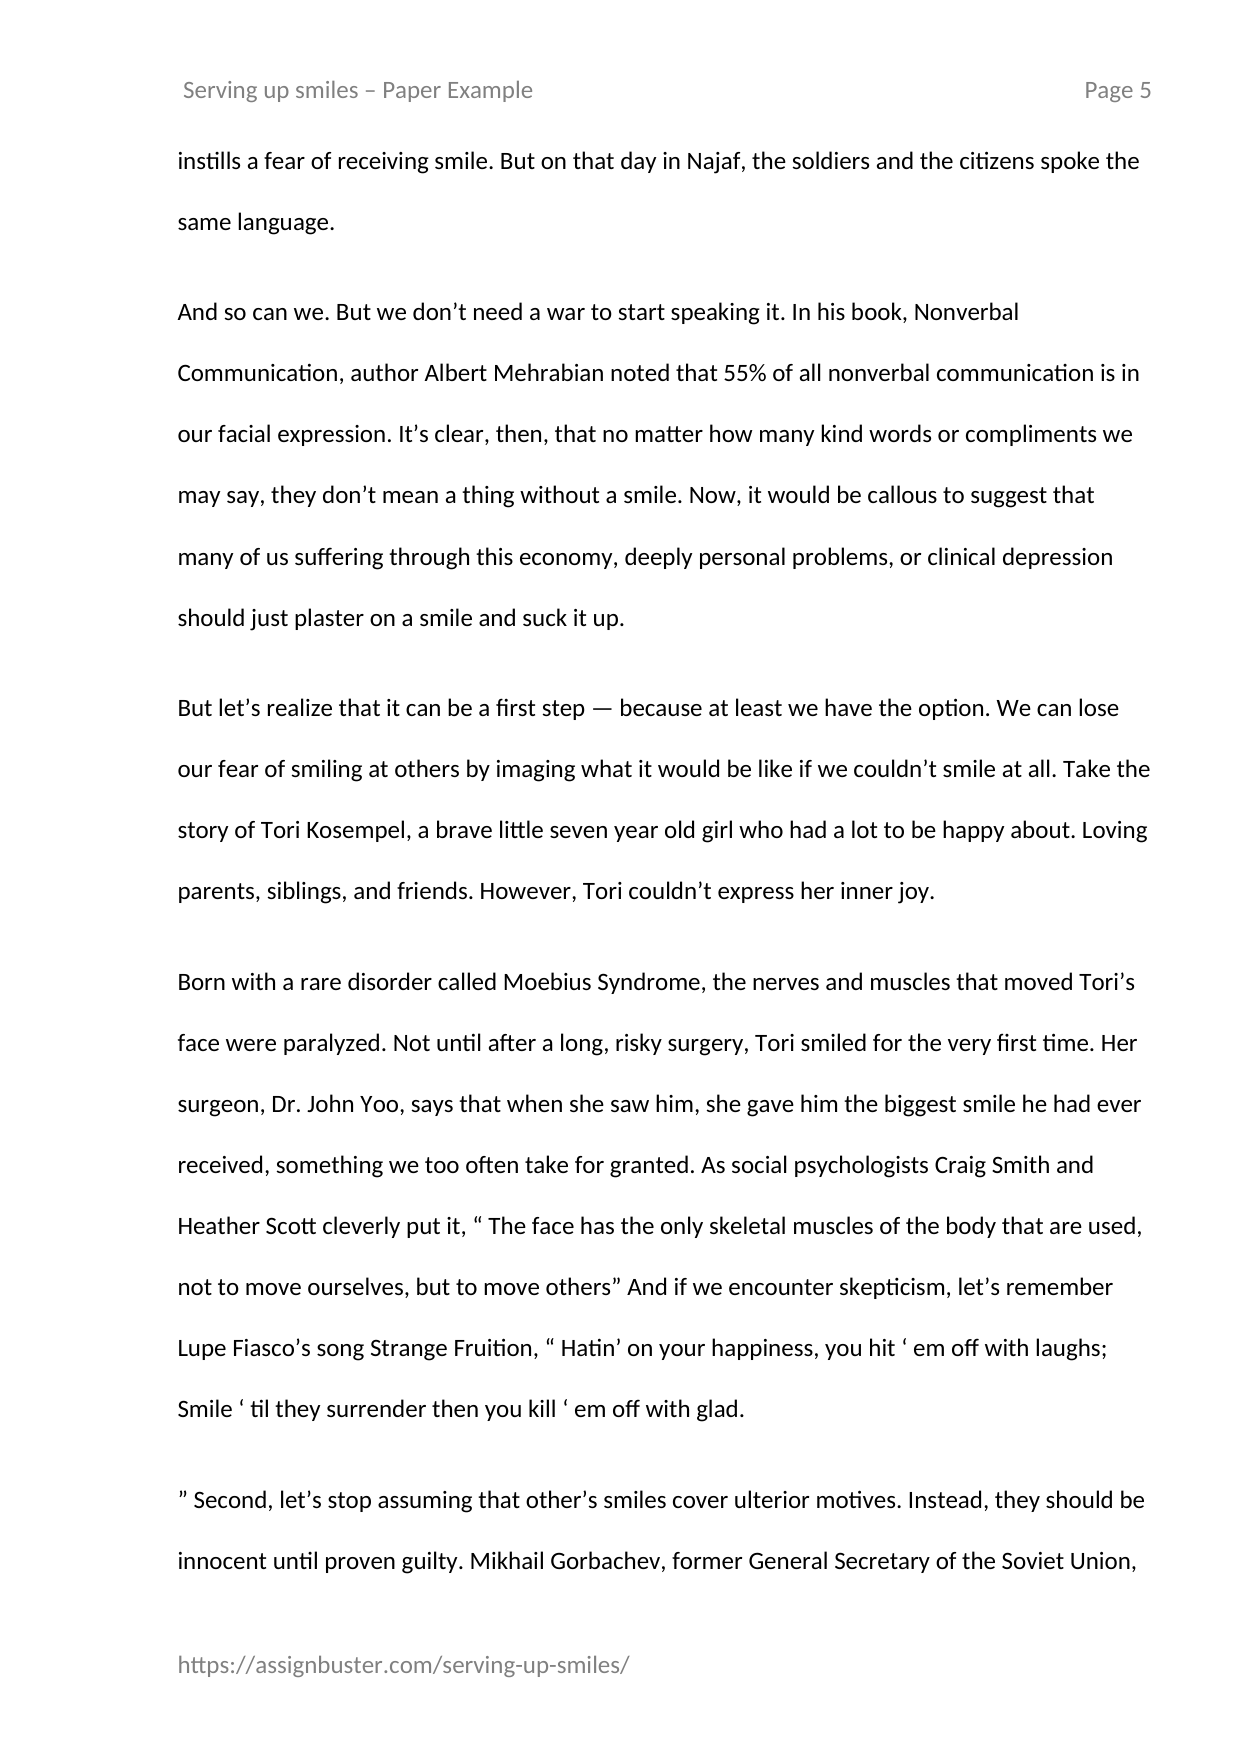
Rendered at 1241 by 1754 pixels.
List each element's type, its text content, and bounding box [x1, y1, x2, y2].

text But let’s realize that it can be a first step — because at least we have the option. We can lose our fear of smiling at others by imaging what it would be like if we couldn’t smile at all. Take the story of Tori Kosempel, a brave little seven year old girl who had a lot to be happy about. Loving parents, siblings, and friends. However, Tori couldn’t express her inner joy. [177, 692, 1152, 906]
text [177, 145, 1152, 237]
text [177, 1484, 1152, 1575]
text And so can we. But we don’t need a war to start speaking it. In his book, Nonverbal Communication, author Albert Mehrabian noted that 55% of all nonverbal communication is in our facial expression. It’s clear, then, that no matter how many kind words or compliments we may say, they don’t mean a thing without a smile. Now, it would be callous to suggest that many of us suffering through this economy, deeply personal problems, or clinical depression should just plaster on a smile and suck it up. [177, 297, 1152, 632]
text Born with a rare disorder called Moebius Syndrome, the nerves and muscles that moved Tori’s face were paralyzed. Not until after a long, risky surgery, Tori smiled for the very first time. Her surgeon, Dr. John Yoo, says that when she saw him, she gave him the biggest smile he had ever received, something we too often take for granted. As social psychologists Craig Smith and Heather Scott cleverly put it, “ The face has the only skeletal muscles of the body that are used, not to move ourselves, but to move others” And if we encounter skepticism, let’s remember Lupe Fiasco’s song Strange Fruition, “ Hatin’ on your happiness, you hit ‘ em off with laughs; Smile ‘ til they surrender then you kill ‘ em off with glad. [177, 966, 1152, 1424]
